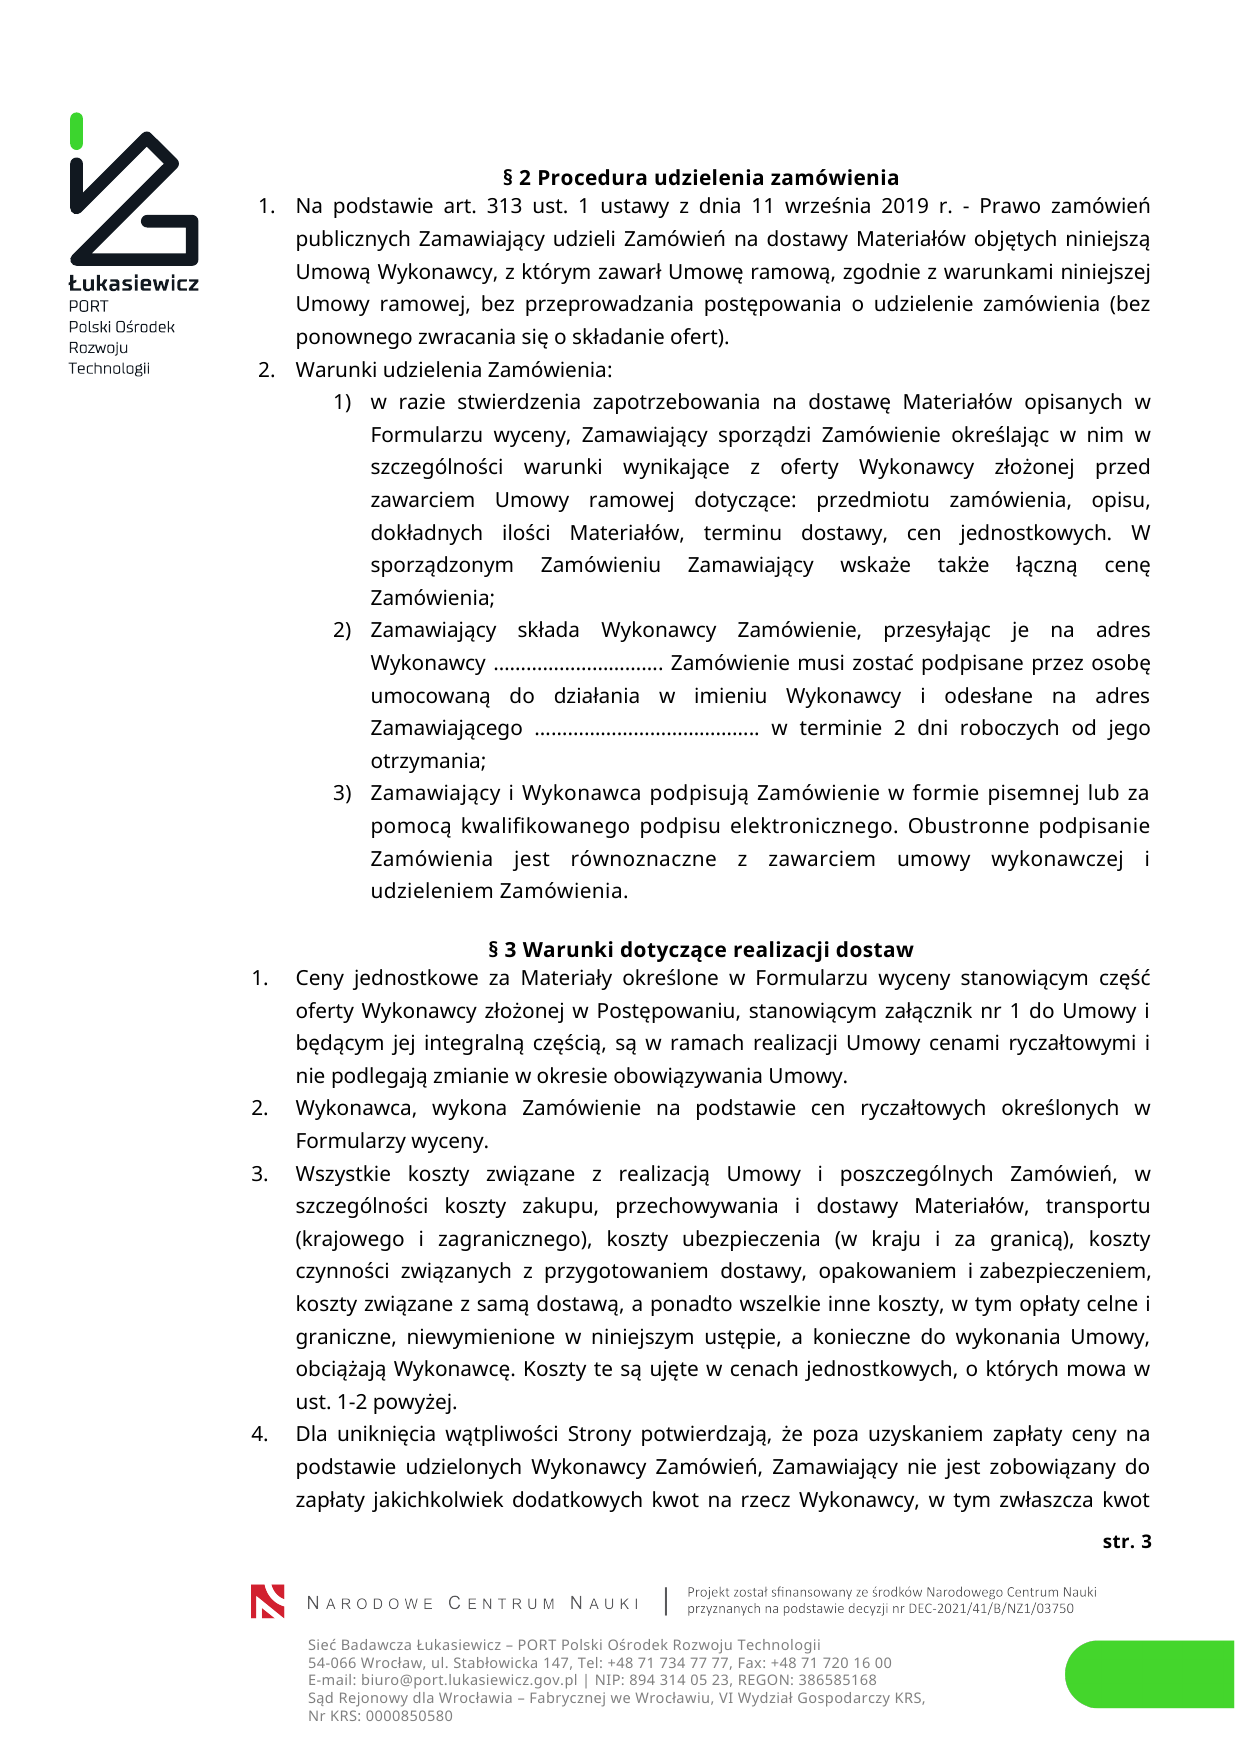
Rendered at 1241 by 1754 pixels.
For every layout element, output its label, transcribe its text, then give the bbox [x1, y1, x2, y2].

picture [251, 1582, 1102, 1620]
subtitle § 2 Procedura udzielenia zamówienia [251, 162, 1152, 192]
list Zamawiający i Wykonawca podpisują Zamówienie w formie pisemnej lub za pomocą kwalifikowanego podpisu elektronicznego. Obustronne podpisanie Zamówienia jest równoznaczne z zawarciem umowy wykonawczej i udzieleniem Zamówienia. [333, 778, 1152, 905]
picture [1061, 1636, 1241, 1754]
list w razie stwierdzenia zapotrzebowania na dostawę Materiałów opisanych w Formularzu wyceny, Zamawiający sporządzi Zamówienie określając w nim w szczególności warunki wynikające z oferty Wykonawcy złożonej przed zawarciem Umowy ramowej dotyczące: przedmiotu zamówienia, opisu, dokładnych ilości Materiałów, terminu dostawy, cen jednostkowych. W sporządzonym Zamówieniu Zamawiający wskaże także łączną cenę Zamówienia; [333, 387, 1152, 611]
list Zamawiający składa Wykonawcy Zamówienie, przesyłając je na adres Wykonawcy …………………………. Zamówienie musi zostać podpisane przez osobę umocowaną do działania w imieniu Wykonawcy i odesłane na adres Zamawiającego ………………………………….. w terminie 2 dni roboczych od jego otrzymania; [333, 616, 1152, 774]
list Na podstawie art. 313 ust. 1 ustawy z dnia 11 września 2019 r. - Prawo zamówień publicznych Zamawiający udzieli Zamówień na dostawy Materiałów objętych niniejszą Umową Wykonawcy, z którym zawarł Umowę ramową, zgodnie z warunkami niniejszej Umowy ramowej, bez przeprowadzania postępowania o udzielenie zamówienia (bez ponownego zwracania się o składanie ofert). [258, 192, 1152, 351]
list Ceny jednostkowe za Materiały określone w Formularzu wyceny stanowiącym część oferty Wykonawcy złożonej w Postępowaniu, stanowiącym załącznik nr 1 do Umowy i będącym jej integralną częścią, są w ramach realizacji Umowy cenami ryczałtowymi i nie podlegają zmianie w okresie obowiązywania Umowy. [251, 963, 1152, 1089]
list Wykonawca, wykona Zamówienie na podstawie cen ryczałtowych określonych w Formularzy wyceny. [251, 1093, 1152, 1154]
subtitle § 3 Warunki dotyczące realizacji dostaw [251, 934, 1152, 963]
list Warunki udzielenia Zamówienia: [258, 355, 1152, 383]
list Wszystkie koszty związane z realizacją Umowy i poszczególnych Zamówień, w szczególności koszty zakupu, przechowywania i dostawy Materiałów, transportu (krajowego i zagranicznego), koszty ubezpieczenia (w kraju i za granicą), koszty czynności związanych z przygotowaniem dostawy, opakowaniem i zabezpieczeniem, koszty związane z samą dostawą, a ponadto wszelkie inne koszty, w tym opłaty celne i graniczne, niewymienione w niniejszym ustępie, a konieczne do wykonania Umowy, obciążają Wykonawcę. Koszty te są ujęte w cenach jednostkowych, o których mowa w ust. 1-2 powyżej. [251, 1159, 1152, 1415]
